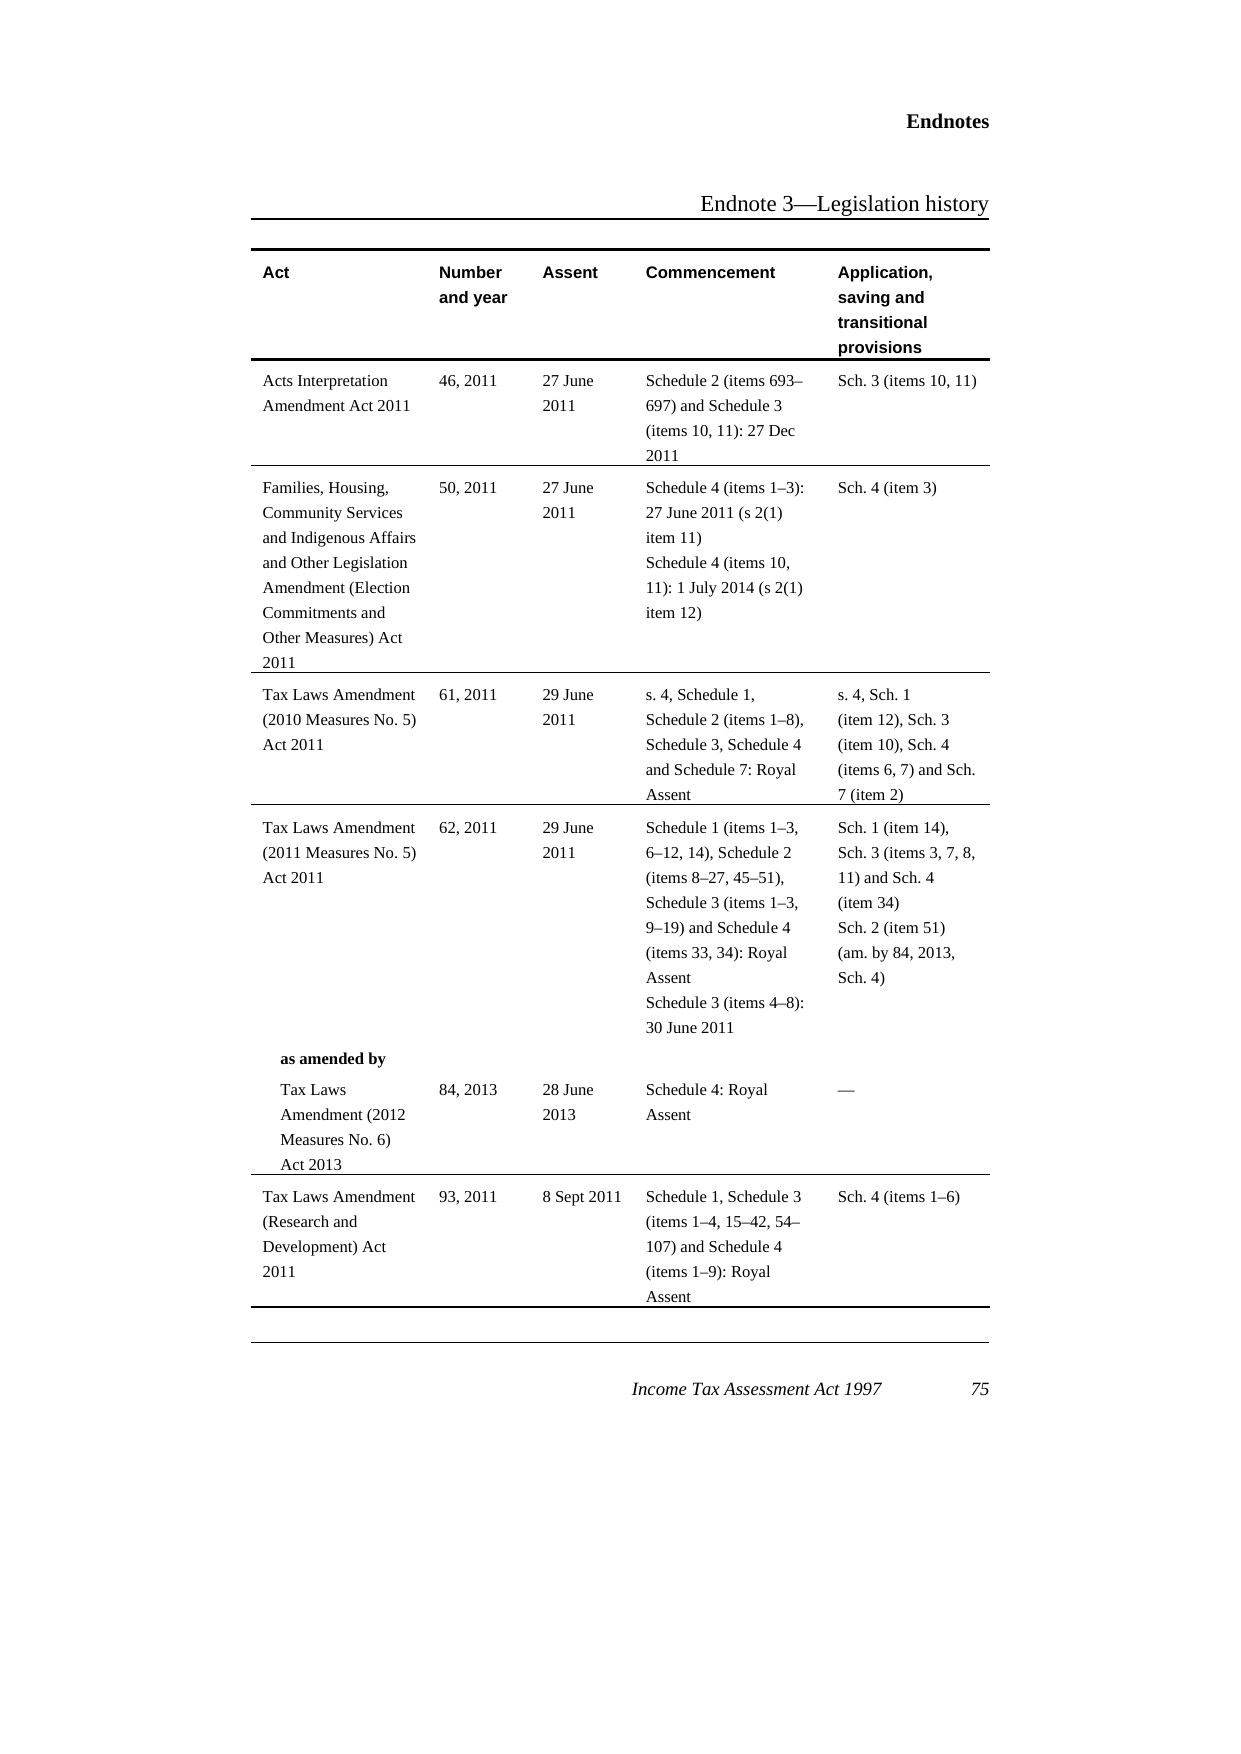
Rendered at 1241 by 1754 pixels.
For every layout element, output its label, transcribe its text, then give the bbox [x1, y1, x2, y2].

table_header Application, saving and transitional provisions [826, 251, 989, 357]
table_header Act [251, 251, 428, 357]
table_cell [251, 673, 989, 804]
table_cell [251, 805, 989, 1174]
table_header Assent [531, 251, 634, 357]
table_header Number and year [428, 251, 531, 357]
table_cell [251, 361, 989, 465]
table_header Commencement [634, 251, 826, 357]
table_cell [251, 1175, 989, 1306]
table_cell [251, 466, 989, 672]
